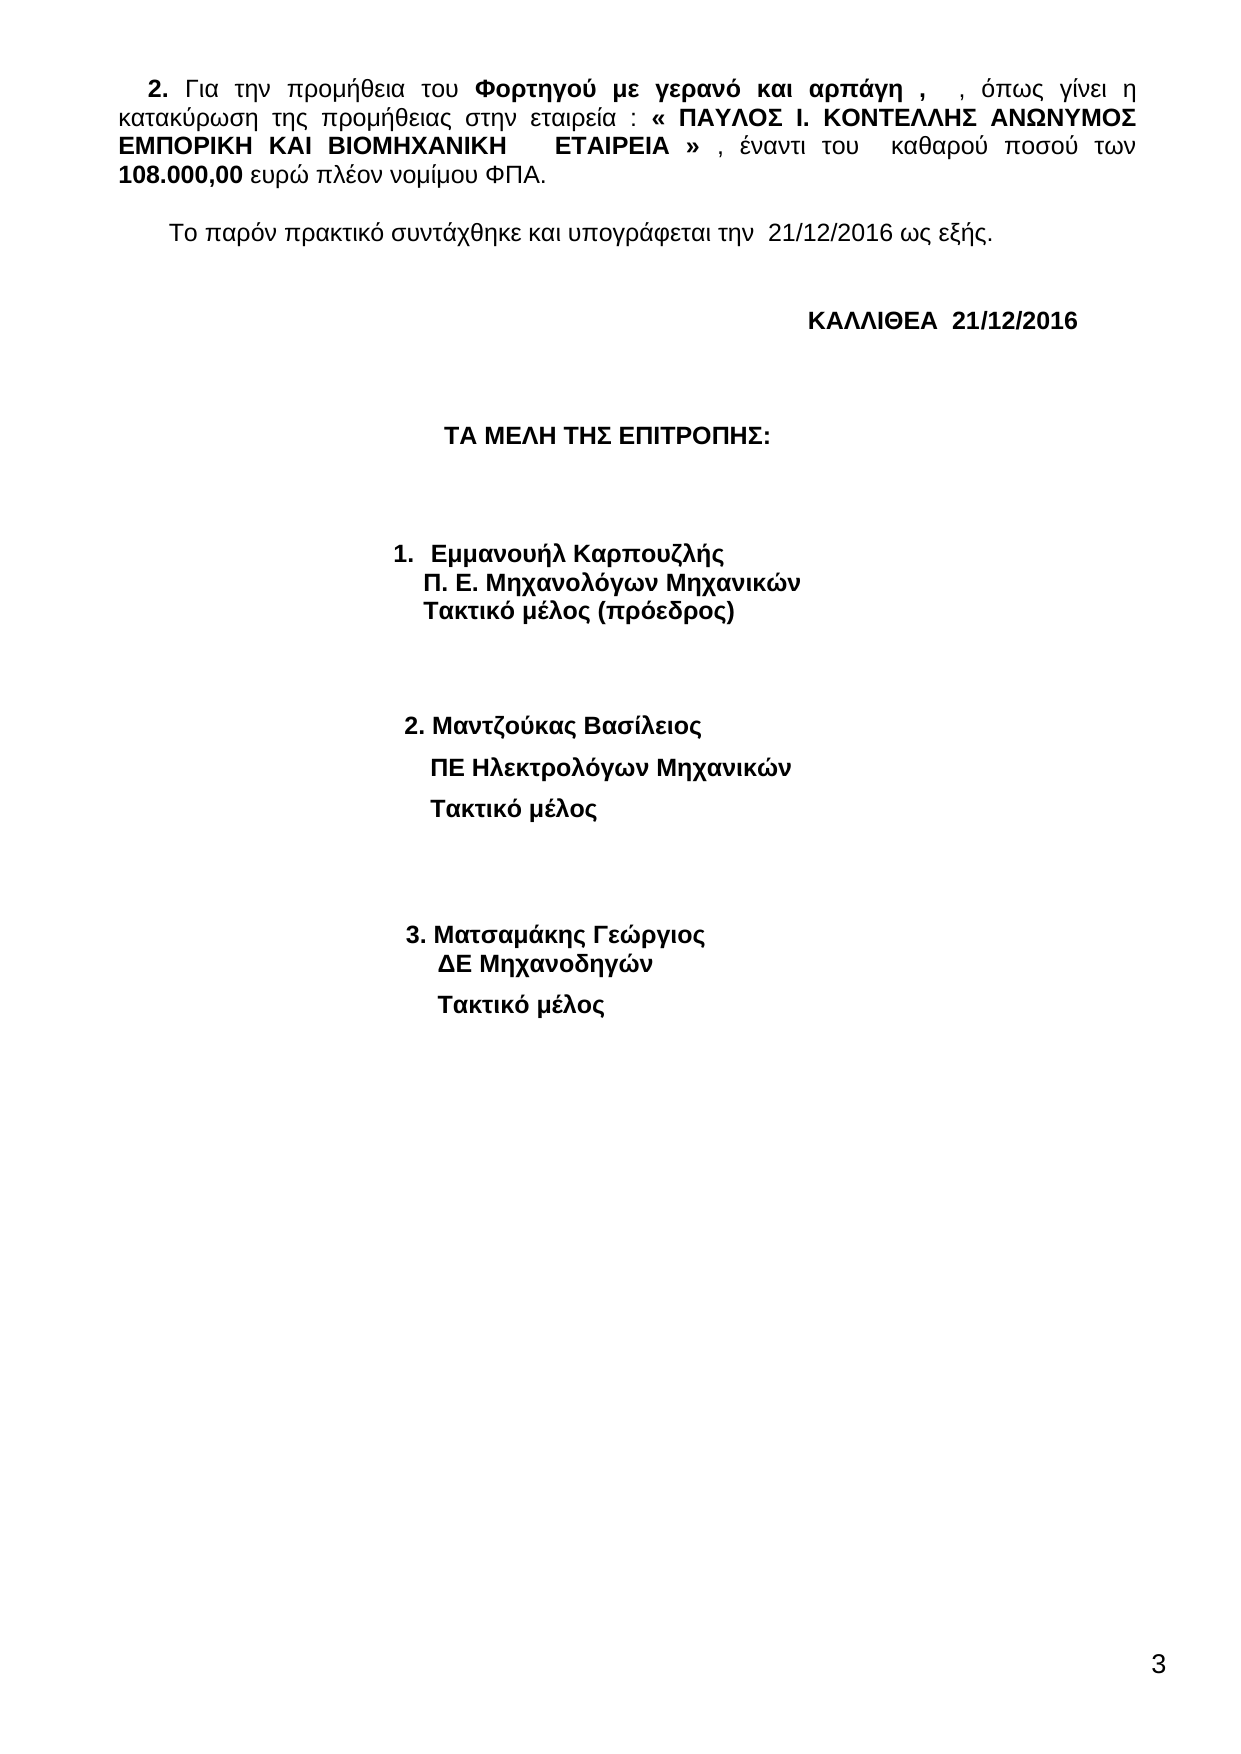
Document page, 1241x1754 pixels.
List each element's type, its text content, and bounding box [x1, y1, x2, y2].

text ΤΑ ΜΕΛΗ ΤΗΣ ΕΠΙΤΡΟΠΗΣ: [118, 421, 1137, 450]
text ΠΕ Ηλεκτρολόγων Μηχανικών [118, 753, 1137, 781]
text 2. Για την προμήθεια του Φορτηγού με γερανό και αρπάγη , , όπως γίνει η κατακύρωση της προμήθειας στην εταιρεία : « ΠΑΥΛΟΣ Ι. ΚΟΝΤΕΛΛΗΣ ΑΝΩΝΥΜΟΣ ΕΜΠΟΡΙΚΗ ΚΑΙ ΒΙΟΜΗΧΑΝΙΚΗ ΕΤΑΙΡΕΙΑ » , έναντι του καθαρού ποσού των 108.000,00 ευρώ πλέον νομίμου ΦΠΑ. [118, 74, 1137, 189]
text 2. Μαντζούκας Βασίλειος [118, 711, 1137, 740]
text Τακτικό μέλος [431, 990, 1137, 1019]
text Π. Ε. Μηχανολόγων Μηχανικών [118, 568, 1137, 596]
text 3. Ματσαμάκης Γεώργιος [399, 920, 1137, 949]
list Εμμανουήλ Καρπουζλής [393, 539, 1137, 568]
text ΔΕ Μηχανοδηγών [431, 949, 1137, 978]
text Το παρόν πρακτικό συντάχθηκε και υπογράφεται την 21/12/2016 ως εξής. [118, 218, 1137, 246]
text Τακτικό μέλος [118, 794, 1137, 823]
text ΚΑΛΛΙΘΕΑ 21/12/2016 [118, 306, 1137, 335]
text Τακτικό μέλος (πρόεδρος) [118, 596, 1137, 625]
